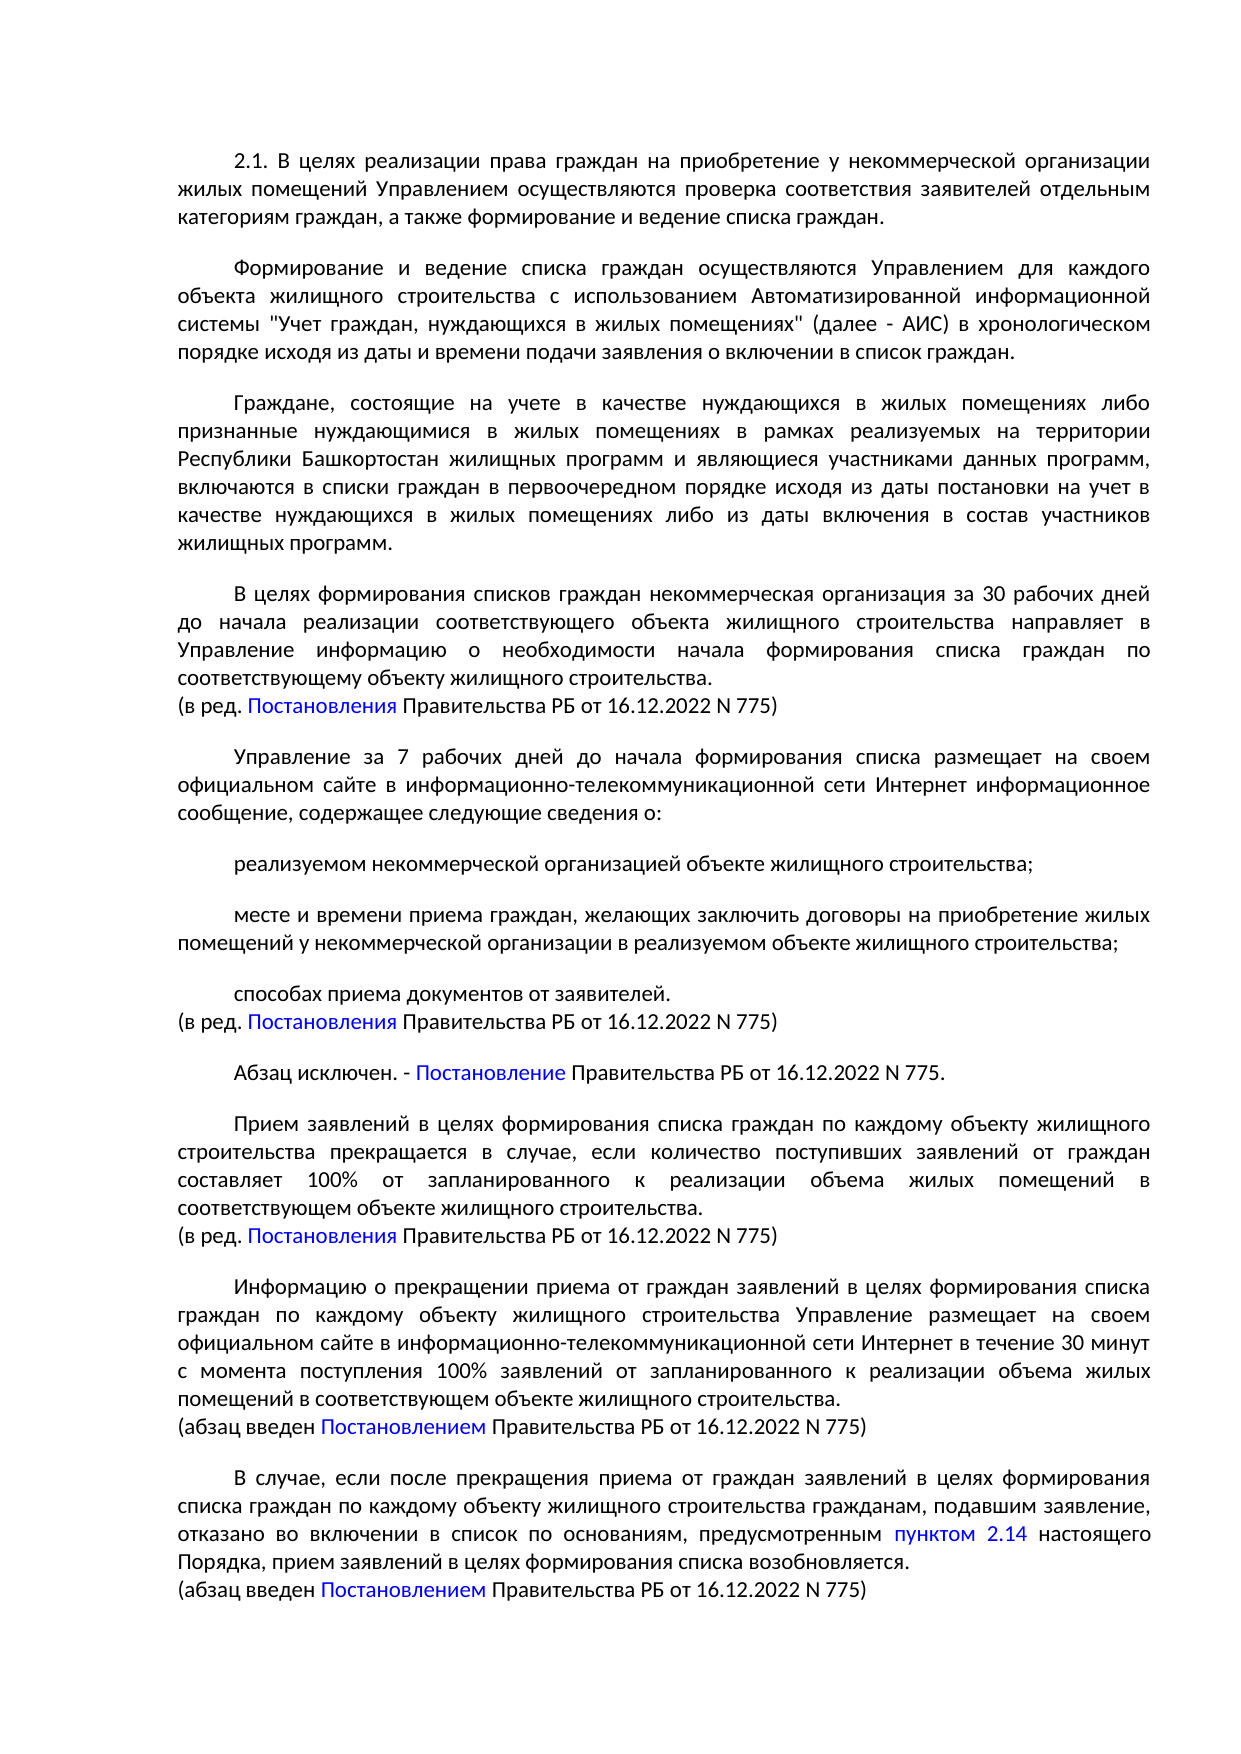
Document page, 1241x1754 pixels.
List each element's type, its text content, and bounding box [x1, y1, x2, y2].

text (в ред. Постановления Правительства РБ от 16.12.2022 N 775) [177, 691, 1152, 719]
text 2.1. В целях реализации права граждан на приобретение у некоммерческой организации жилых помещений Управлением осуществляются проверка соответствия заявителей отдельным категориям граждан, а также формирование и ведение списка граждан. [177, 146, 1152, 230]
text (абзац введен Постановлением Правительства РБ от 16.12.2022 N 775) [177, 1575, 1152, 1603]
text Управление за 7 рабочих дней до начала формирования списка размещает на своем официальном сайте в информационно-телекоммуникационной сети Интернет информационное сообщение, содержащее следующие сведения о: [177, 742, 1152, 826]
text Граждане, состоящие на учете в качестве нуждающихся в жилых помещениях либо признанные нуждающимися в жилых помещениях в рамках реализуемых на территории Республики Башкортостан жилищных программ и являющиеся участниками данных программ, включаются в списки граждан в первоочередном порядке исходя из даты постановки на учет в качестве нуждающихся в жилых помещениях либо из даты включения в состав участников жилищных программ. [177, 388, 1152, 556]
text Формирование и ведение списка граждан осуществляются Управлением для каждого объекта жилищного строительства с использованием Автоматизированной информационной системы "Учет граждан, нуждающихся в жилых помещениях" (далее - АИС) в хронологическом порядке исходя из даты и времени подачи заявления о включении в список граждан. [177, 253, 1152, 365]
text В случае, если после прекращения приема от граждан заявлений в целях формирования списка граждан по каждому объекту жилищного строительства гражданам, подавшим заявление, отказано во включении в список по основаниям, предусмотренным пунктом 2.14 настоящего Порядка, прием заявлений в целях формирования списка возобновляется. [177, 1463, 1152, 1575]
text Абзац исключен. - Постановление Правительства РБ от 16.12.2022 N 775. [177, 1058, 1152, 1086]
text реализуемом некоммерческой организацией объекте жилищного строительства; [177, 849, 1152, 877]
text Информацию о прекращении приема от граждан заявлений в целях формирования списка граждан по каждому объекту жилищного строительства Управление размещает на своем официальном сайте в информационно-телекоммуникационной сети Интернет в течение 30 минут с момента поступления 100% заявлений от запланированного к реализации объема жилых помещений в соответствующем объекте жилищного строительства. [177, 1272, 1152, 1412]
text В целях формирования списков граждан некоммерческая организация за 30 рабочих дней до начала реализации соответствующего объекта жилищного строительства направляет в Управление информацию о необходимости начала формирования списка граждан по соответствующему объекту жилищного строительства. [177, 579, 1152, 691]
text (в ред. Постановления Правительства РБ от 16.12.2022 N 775) [177, 1007, 1152, 1035]
text (в ред. Постановления Правительства РБ от 16.12.2022 N 775) [177, 1221, 1152, 1249]
text месте и времени приема граждан, желающих заключить договоры на приобретение жилых помещений у некоммерческой организации в реализуемом объекте жилищного строительства; [177, 900, 1152, 956]
text Прием заявлений в целях формирования списка граждан по каждому объекту жилищного строительства прекращается в случае, если количество поступивших заявлений от граждан составляет 100% от запланированного к реализации объема жилых помещений в соответствующем объекте жилищного строительства. [177, 1109, 1152, 1221]
text способах приема документов от заявителей. [177, 979, 1152, 1007]
text (абзац введен Постановлением Правительства РБ от 16.12.2022 N 775) [177, 1412, 1152, 1440]
